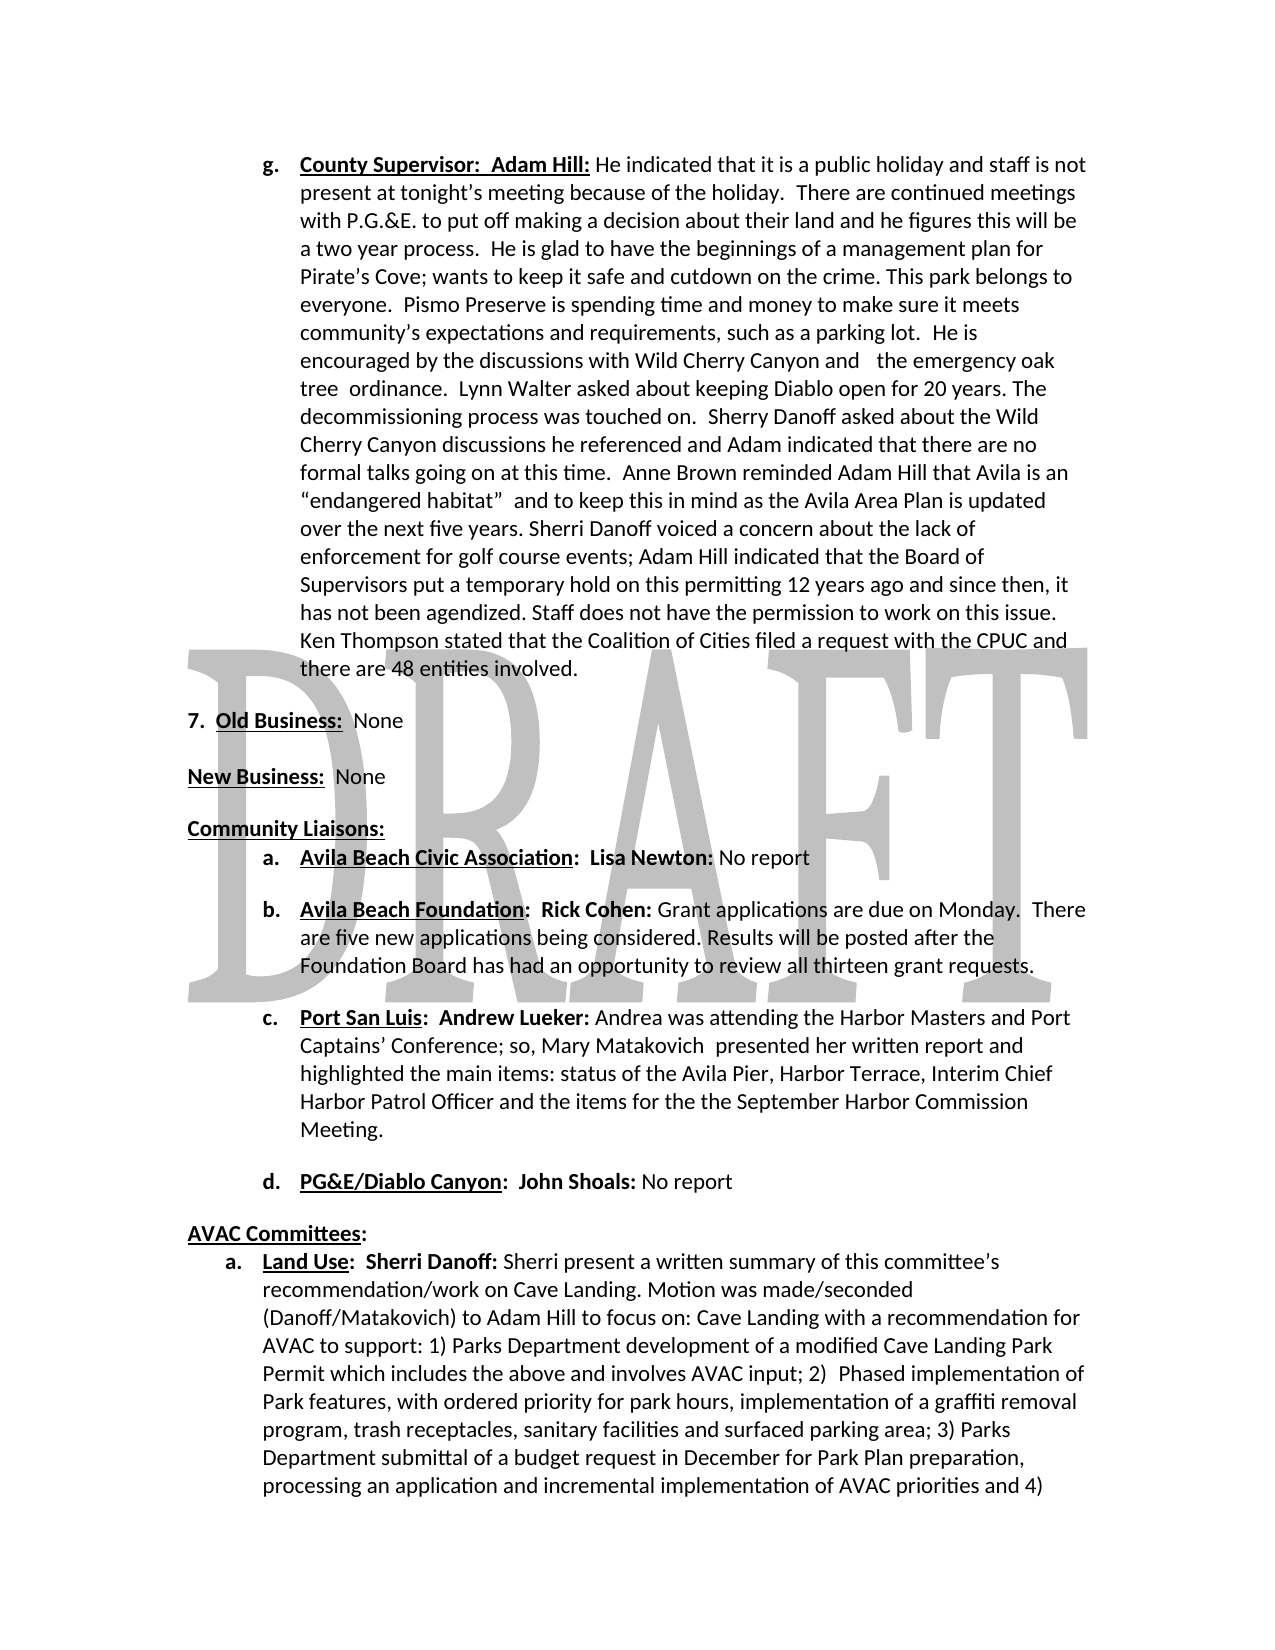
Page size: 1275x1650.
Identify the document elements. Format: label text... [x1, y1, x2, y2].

list Avila Beach Civic Association: Lisa Newton: No report [262, 843, 1087, 871]
text Community Liaisons: [187, 814, 1087, 843]
text New Business: None [187, 762, 1087, 791]
list Port San Luis: Andrew Lueker: Andrea was attending the Harbor Masters and Port Captains’ Conference; so, Mary Matakovich presented her written report and highlighted the main items: status of the Avila Pier, Harbor Terrace, Interim Chief Harbor Patrol Officer and the items for the the September Harbor Commission Meeting. [262, 1003, 1087, 1143]
text 7. Old Business: None [187, 706, 1087, 734]
text AVAC Committees: [187, 1219, 1087, 1247]
list PG&E/Diablo Canyon: John Shoals: No report [262, 1167, 1087, 1195]
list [225, 1247, 1087, 1499]
list County Supervisor: Adam Hill: He indicated that it is a public holiday and staff is not present at tonight’s meeting because of the holiday. There are continued meetings with P.G.&E. to put off making a decision about their land and he figures this will be a two year process. He is glad to have the beginnings of a management plan for Pirate’s Cove; wants to keep it safe and cutdown on the crime. This park belongs to everyone. Pismo Preserve is spending time and money to make sure it meets community’s expectations and requirements, such as a parking lot. He is encouraged by the discussions with Wild Cherry Canyon and the emergency oak tree ordinance. Lynn Walter asked about keeping Diablo open for 20 years. The decommissioning process was touched on. Sherry Danoff asked about the Wild Cherry Canyon discussions he referenced and Adam indicated that there are no formal talks going on at this time. Anne Brown reminded Adam Hill that Avila is an “endangered habitat” and to keep this in mind as the Avila Area Plan is updated over the next five years. Sherri Danoff voiced a concern about the lack of enforcement for golf course events; Adam Hill indicated that the Board of Supervisors put a temporary hold on this permitting 12 years ago and since then, it has not been agendized. Staff does not have the permission to work on this issue. Ken Thompson stated that the Coalition of Cities filed a request with the CPUC and there are 48 entities involved. [262, 150, 1087, 682]
list Avila Beach Foundation: Rick Cohen: Grant applications are due on Monday. There are five new applications being considered. Results will be posted after the Foundation Board has had an opportunity to review all thirteen grant requests. [262, 895, 1087, 979]
